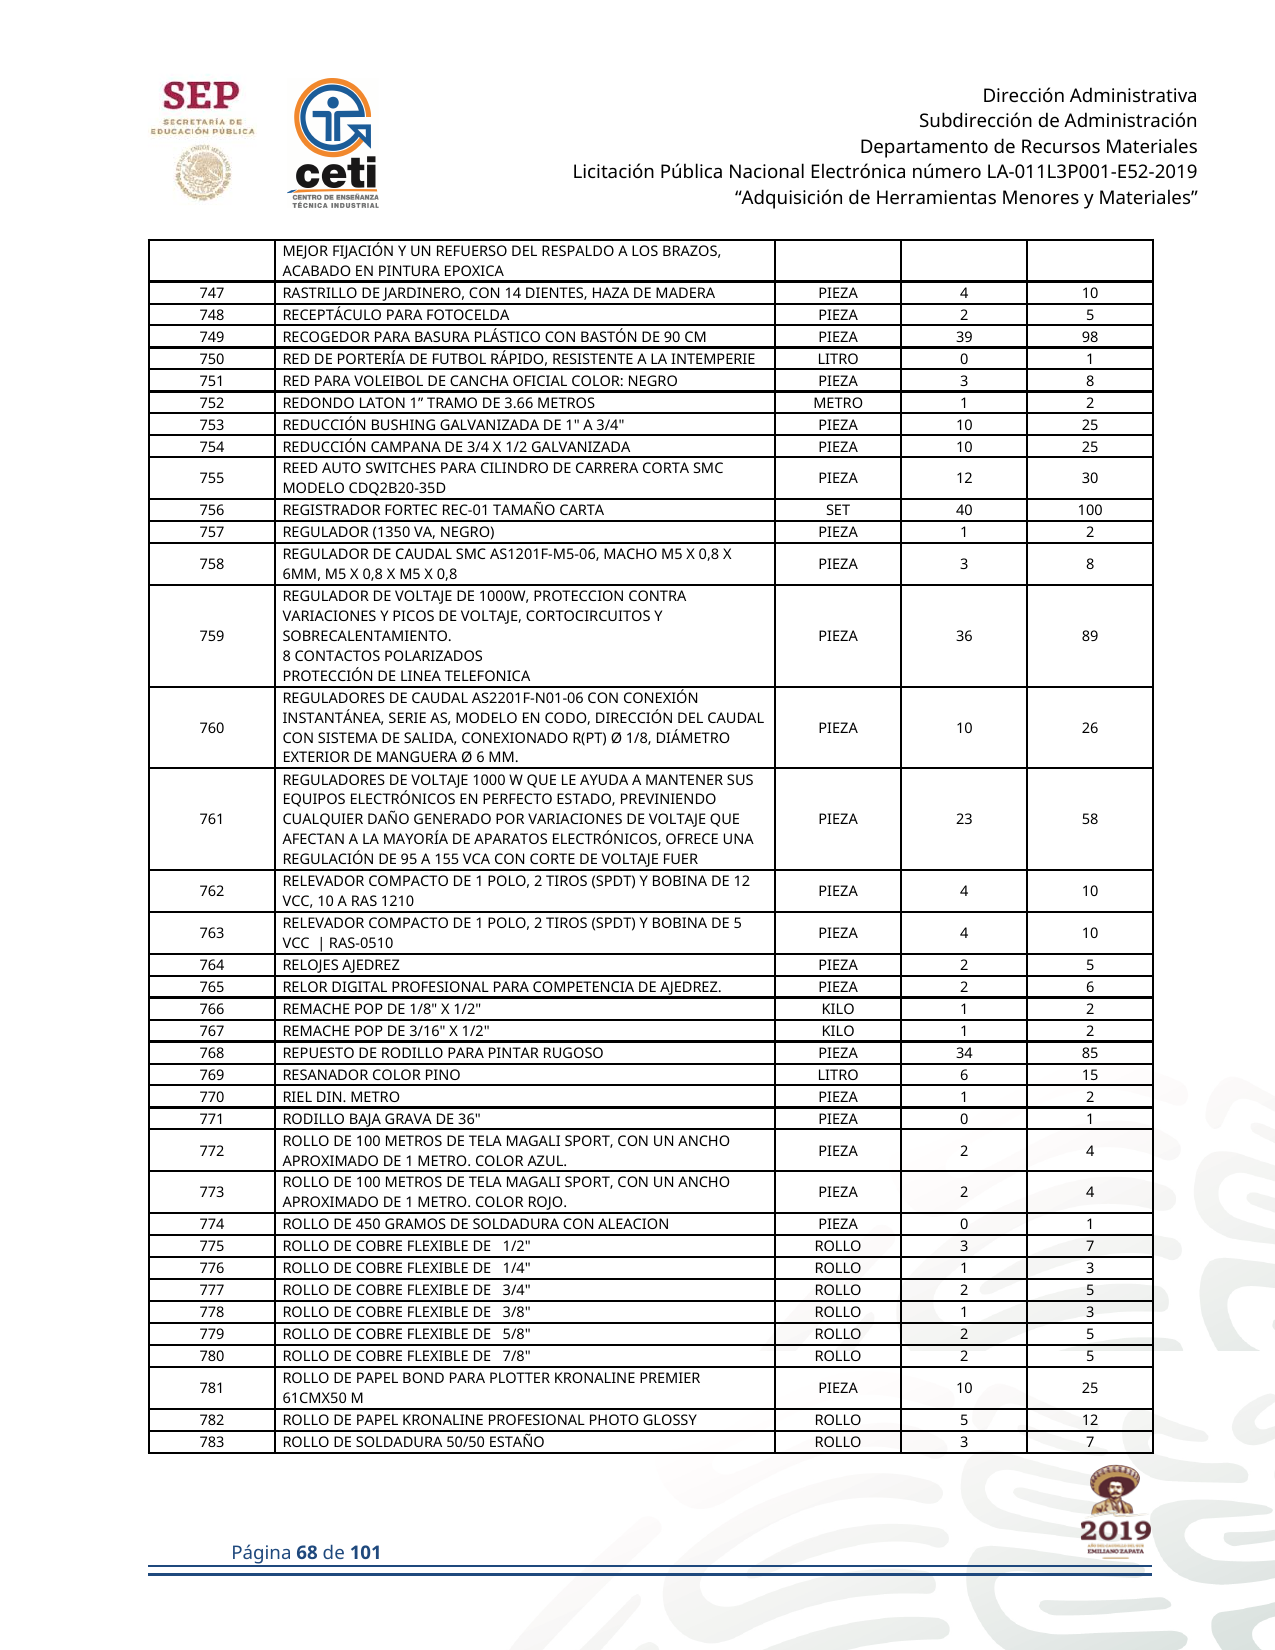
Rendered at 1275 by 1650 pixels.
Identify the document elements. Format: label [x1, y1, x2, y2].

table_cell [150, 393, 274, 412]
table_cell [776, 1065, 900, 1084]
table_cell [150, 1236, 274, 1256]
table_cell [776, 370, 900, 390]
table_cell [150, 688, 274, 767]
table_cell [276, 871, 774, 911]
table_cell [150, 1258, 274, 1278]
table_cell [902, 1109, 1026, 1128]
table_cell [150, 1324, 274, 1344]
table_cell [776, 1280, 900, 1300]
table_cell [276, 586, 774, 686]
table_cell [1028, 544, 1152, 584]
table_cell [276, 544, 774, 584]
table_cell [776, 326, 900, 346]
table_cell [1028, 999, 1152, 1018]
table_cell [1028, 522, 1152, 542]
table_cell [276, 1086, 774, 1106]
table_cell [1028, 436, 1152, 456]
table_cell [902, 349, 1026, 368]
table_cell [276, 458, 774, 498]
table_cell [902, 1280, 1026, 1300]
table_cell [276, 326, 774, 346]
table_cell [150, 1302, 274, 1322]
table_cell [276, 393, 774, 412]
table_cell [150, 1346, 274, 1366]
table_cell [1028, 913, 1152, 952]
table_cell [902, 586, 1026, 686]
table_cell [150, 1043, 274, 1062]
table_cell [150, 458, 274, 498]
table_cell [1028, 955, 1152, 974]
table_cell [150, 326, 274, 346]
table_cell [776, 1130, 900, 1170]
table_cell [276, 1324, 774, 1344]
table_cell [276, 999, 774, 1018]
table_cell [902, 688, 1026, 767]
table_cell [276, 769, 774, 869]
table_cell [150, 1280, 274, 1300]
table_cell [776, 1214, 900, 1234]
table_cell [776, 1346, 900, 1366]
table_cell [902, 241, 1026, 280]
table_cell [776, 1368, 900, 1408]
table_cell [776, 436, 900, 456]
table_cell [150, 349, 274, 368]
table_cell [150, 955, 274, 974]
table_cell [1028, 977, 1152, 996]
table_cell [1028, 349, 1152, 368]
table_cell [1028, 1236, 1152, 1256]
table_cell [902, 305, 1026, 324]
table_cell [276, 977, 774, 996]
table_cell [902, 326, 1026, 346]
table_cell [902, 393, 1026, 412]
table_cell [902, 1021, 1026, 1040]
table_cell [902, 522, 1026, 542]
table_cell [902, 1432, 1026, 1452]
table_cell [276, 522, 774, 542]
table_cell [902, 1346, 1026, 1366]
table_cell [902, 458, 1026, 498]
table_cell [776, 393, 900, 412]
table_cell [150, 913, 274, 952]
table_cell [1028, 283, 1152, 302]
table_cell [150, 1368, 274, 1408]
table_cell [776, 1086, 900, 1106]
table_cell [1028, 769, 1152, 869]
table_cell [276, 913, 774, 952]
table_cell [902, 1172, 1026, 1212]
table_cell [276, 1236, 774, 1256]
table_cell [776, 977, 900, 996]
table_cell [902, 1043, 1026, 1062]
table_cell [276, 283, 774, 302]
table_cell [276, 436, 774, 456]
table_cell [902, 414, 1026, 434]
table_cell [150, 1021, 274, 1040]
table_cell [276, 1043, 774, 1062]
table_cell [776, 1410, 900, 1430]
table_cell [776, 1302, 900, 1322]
picture [287, 78, 379, 208]
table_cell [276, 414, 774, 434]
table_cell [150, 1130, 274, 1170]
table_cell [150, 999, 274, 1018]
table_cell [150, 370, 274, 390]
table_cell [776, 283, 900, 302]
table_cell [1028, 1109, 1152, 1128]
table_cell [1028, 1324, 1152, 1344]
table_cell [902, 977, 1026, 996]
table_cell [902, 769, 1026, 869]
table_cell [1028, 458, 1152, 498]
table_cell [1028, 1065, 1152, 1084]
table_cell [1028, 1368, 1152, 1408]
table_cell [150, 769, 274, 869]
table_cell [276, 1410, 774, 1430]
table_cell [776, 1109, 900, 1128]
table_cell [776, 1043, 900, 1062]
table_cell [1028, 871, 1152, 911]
picture [147, 73, 258, 208]
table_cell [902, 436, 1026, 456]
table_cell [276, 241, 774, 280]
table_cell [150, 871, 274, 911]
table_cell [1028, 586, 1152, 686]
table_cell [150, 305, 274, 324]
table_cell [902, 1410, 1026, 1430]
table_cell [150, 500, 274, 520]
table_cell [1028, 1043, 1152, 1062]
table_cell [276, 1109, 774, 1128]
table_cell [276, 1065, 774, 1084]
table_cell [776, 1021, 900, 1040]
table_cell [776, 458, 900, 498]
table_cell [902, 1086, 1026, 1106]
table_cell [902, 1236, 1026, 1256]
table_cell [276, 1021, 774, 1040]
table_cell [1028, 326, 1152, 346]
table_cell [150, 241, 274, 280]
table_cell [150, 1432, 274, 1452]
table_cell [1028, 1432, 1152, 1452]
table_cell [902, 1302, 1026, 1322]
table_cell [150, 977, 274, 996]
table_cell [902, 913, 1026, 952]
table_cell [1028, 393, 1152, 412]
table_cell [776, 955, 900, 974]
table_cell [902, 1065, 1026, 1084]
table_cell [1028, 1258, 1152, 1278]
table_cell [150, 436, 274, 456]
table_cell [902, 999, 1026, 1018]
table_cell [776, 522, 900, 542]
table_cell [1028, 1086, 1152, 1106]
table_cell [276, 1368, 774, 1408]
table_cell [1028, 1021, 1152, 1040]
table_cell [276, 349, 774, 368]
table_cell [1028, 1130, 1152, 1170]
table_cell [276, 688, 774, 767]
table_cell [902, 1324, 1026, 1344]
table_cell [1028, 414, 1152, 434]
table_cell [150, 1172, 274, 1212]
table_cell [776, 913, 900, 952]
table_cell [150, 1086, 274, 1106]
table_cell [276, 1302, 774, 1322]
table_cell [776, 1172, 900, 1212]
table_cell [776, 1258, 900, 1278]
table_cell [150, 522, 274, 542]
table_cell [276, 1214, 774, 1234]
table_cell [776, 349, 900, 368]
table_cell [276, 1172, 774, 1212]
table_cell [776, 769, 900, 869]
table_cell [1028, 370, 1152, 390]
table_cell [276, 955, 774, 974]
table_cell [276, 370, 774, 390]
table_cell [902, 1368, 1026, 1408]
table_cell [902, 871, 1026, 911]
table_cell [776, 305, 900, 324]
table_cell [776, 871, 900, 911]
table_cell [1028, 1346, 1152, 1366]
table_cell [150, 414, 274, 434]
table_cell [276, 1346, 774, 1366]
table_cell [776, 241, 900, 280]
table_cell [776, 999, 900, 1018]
picture [146, 1040, 1275, 1650]
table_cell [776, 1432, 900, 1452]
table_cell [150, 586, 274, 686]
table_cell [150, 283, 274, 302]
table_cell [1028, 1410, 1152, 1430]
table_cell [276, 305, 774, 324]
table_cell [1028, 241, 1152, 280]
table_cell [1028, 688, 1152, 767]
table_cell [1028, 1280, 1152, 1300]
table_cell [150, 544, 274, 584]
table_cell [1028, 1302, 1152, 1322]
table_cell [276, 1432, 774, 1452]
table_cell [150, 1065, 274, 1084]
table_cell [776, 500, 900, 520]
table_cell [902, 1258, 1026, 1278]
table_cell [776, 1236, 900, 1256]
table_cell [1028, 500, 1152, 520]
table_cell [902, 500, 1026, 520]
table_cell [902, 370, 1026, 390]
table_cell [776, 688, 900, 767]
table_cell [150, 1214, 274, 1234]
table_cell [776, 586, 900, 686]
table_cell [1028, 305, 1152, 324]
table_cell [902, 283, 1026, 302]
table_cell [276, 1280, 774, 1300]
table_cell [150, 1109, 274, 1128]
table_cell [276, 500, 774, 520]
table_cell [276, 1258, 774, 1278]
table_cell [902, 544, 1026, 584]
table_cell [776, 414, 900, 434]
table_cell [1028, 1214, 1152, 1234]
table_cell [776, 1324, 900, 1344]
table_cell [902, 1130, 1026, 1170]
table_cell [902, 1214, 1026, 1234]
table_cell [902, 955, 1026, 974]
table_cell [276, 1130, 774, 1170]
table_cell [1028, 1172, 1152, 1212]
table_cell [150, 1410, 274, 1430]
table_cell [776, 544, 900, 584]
